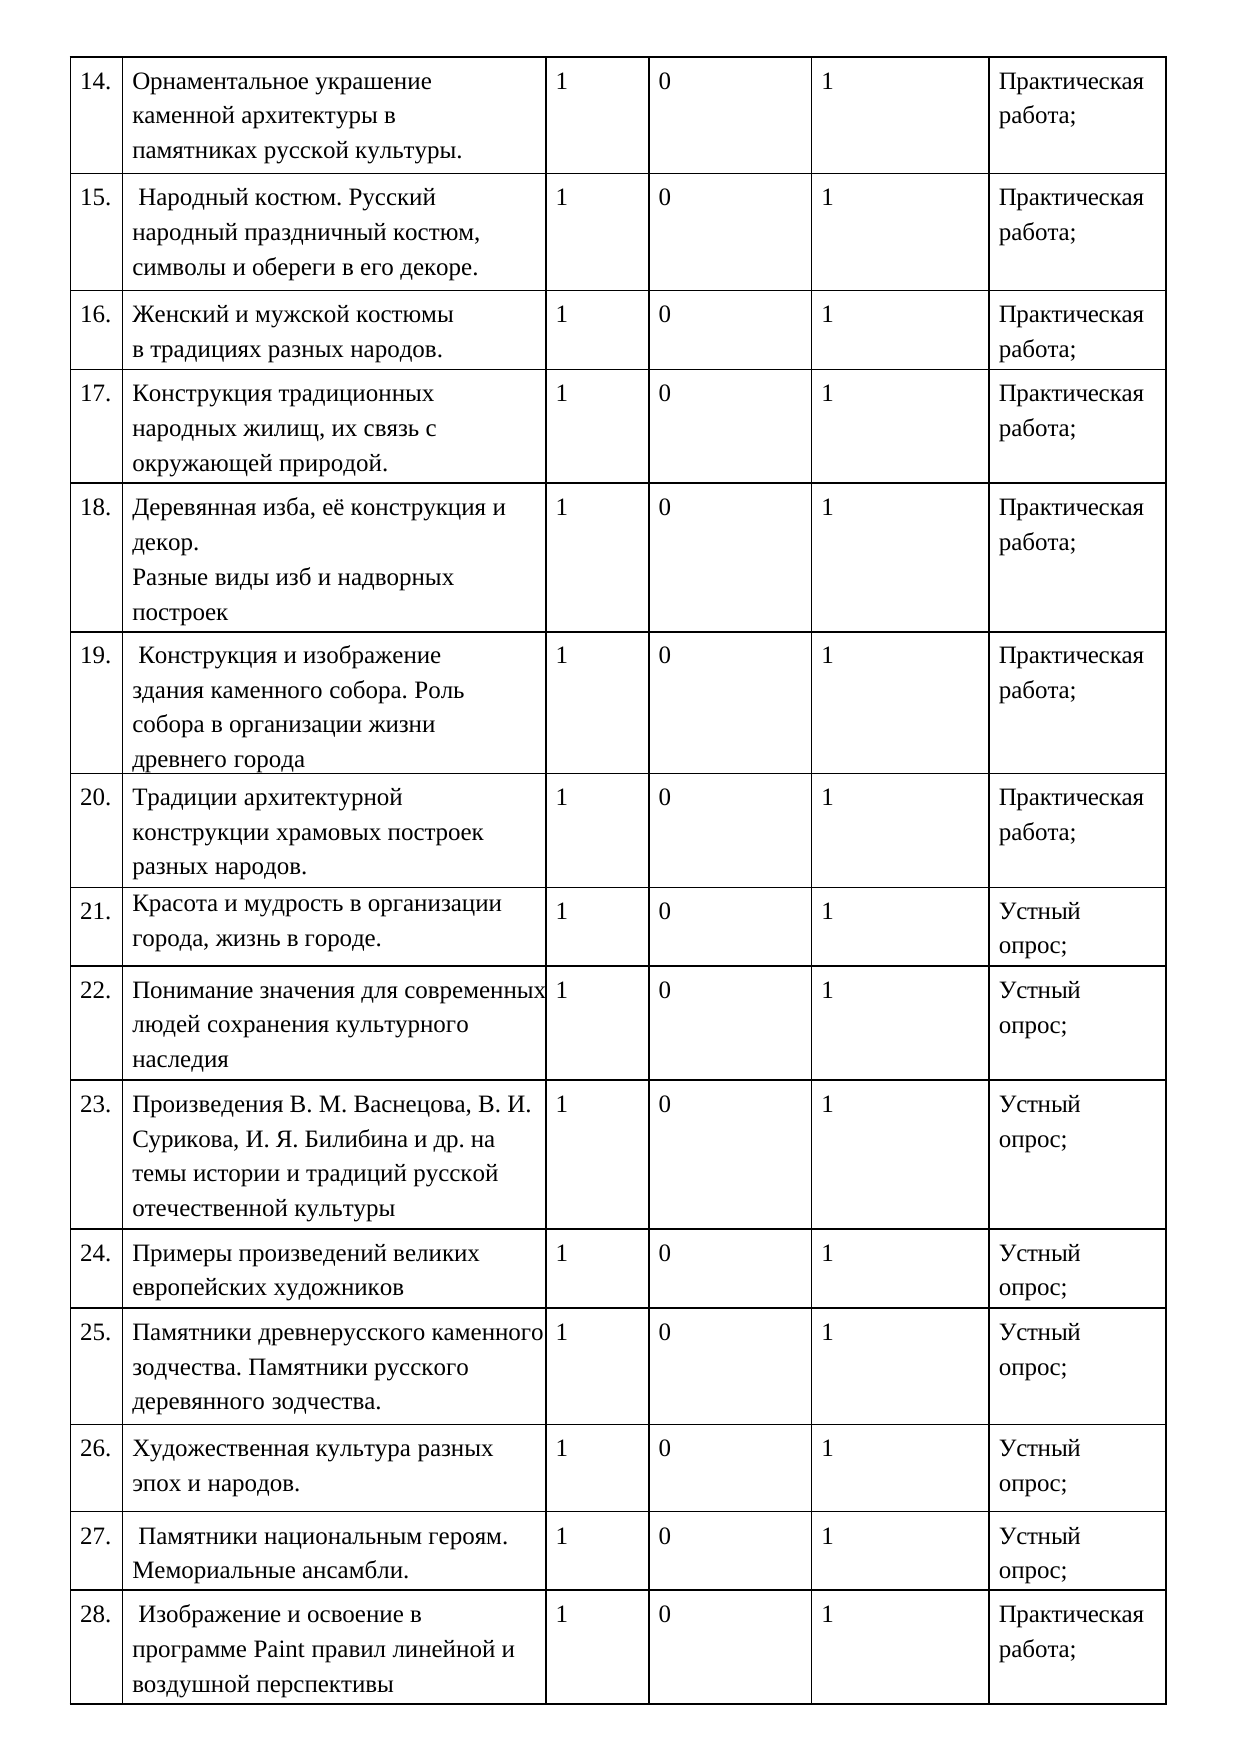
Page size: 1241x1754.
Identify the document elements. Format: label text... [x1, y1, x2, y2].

table_cell Памятники древнерусского каменного зодчества. Памятники русского деревянного зодчества. [123, 1309, 545, 1423]
table_cell Устный опрос; [990, 1309, 1165, 1423]
table_cell Художественная культура разных эпох и народов. [123, 1425, 545, 1511]
table_cell 1 [812, 1591, 988, 1703]
table_cell 19. [71, 633, 122, 772]
table_cell 15. [71, 174, 122, 290]
table_cell Практическая работа; [990, 484, 1165, 631]
table_cell Памятники национальным героям. Мемориальные ансамбли. [123, 1512, 545, 1589]
table_cell 16. [71, 291, 122, 368]
table_cell Произведения В. М. Васнецова, В. И. Сурикова, И. Я. Билибина и др. на темы истории и традиций русской отечественной культуры [123, 1081, 545, 1228]
table_cell 0 [650, 888, 811, 965]
table_cell Примеры произведений великих европейских художников [123, 1230, 545, 1307]
table_cell 1 [812, 774, 988, 886]
table_cell Устный опрос; [990, 967, 1165, 1079]
table_cell Устный опрос; [990, 1081, 1165, 1228]
table_cell 1 [547, 174, 648, 290]
table_cell Конструкция и изображение здания каменного собора. Роль собора в организации жизни древнего города [123, 633, 545, 772]
table_cell Практическая работа; [990, 774, 1165, 886]
table_cell Понимание значения для современных людей сохранения культурного наследия [123, 967, 545, 1079]
table_header Практическая работа; [990, 58, 1165, 173]
table_cell 1 [547, 888, 648, 965]
table_cell 1 [812, 1081, 988, 1228]
table_cell 27. [71, 1512, 122, 1589]
table_cell Практическая работа; [990, 174, 1165, 290]
table_cell 25. [71, 1309, 122, 1423]
table_cell 1 [547, 1425, 648, 1511]
table_cell 0 [650, 1309, 811, 1423]
table_cell 1 [812, 1230, 988, 1307]
table_cell 26. [71, 1425, 122, 1511]
table_cell Деревянная изба, её конструкция и декор. Разные виды изб и надворных построек [123, 484, 545, 631]
table_cell Традиции архитектурной конструкции храмовых построек разных народов. [123, 774, 545, 886]
table_cell 1 [547, 1230, 648, 1307]
table_cell Конструкция традиционных народных жилищ, их связь с окружающей природой. [123, 370, 545, 482]
table_cell Практическая работа; [990, 370, 1165, 482]
table_cell 18. [71, 484, 122, 631]
table_cell 22. [71, 967, 122, 1079]
table_cell 1 [547, 370, 648, 482]
table_header 14. [71, 58, 122, 173]
table_cell 1 [547, 1512, 648, 1589]
table_cell 1 [547, 1309, 648, 1423]
table_cell 0 [650, 1081, 811, 1228]
table_cell 1 [812, 888, 988, 965]
table_cell 0 [650, 370, 811, 482]
table_cell Красота и мудрость в организации города, жизнь в городе. [123, 888, 545, 965]
table_cell 0 [650, 1591, 811, 1703]
table_cell 0 [650, 1230, 811, 1307]
table_cell 21. [71, 888, 122, 965]
table_cell 1 [812, 967, 988, 1079]
table_cell 0 [650, 1425, 811, 1511]
table_cell 1 [547, 484, 648, 631]
table_cell 1 [812, 1512, 988, 1589]
table_cell 0 [650, 484, 811, 631]
table_cell 0 [650, 774, 811, 886]
table_cell 20. [71, 774, 122, 886]
table_cell Устный опрос; [990, 1425, 1165, 1511]
table_cell 28. [71, 1591, 122, 1703]
table_cell 1 [812, 484, 988, 631]
table_cell 1 [547, 1591, 648, 1703]
table_cell 1 [812, 174, 988, 290]
table_header 1 [812, 58, 988, 173]
table_cell 17. [71, 370, 122, 482]
table_cell 1 [547, 967, 648, 1079]
table_cell 0 [650, 633, 811, 772]
table_cell 0 [650, 174, 811, 290]
table_cell 23. [71, 1081, 122, 1228]
table_cell 1 [547, 633, 648, 772]
table_cell Практическая работа; [990, 291, 1165, 368]
table_cell Практическая работа; [990, 1591, 1165, 1703]
table_cell 1 [812, 370, 988, 482]
table_cell Устный опрос; [990, 1512, 1165, 1589]
table_cell Устный опрос; [990, 888, 1165, 965]
table_cell 0 [650, 967, 811, 1079]
table_cell 0 [650, 291, 811, 368]
table_header Орнаментальное украшение каменной архитектуры в памятниках русской культуры. [123, 58, 545, 173]
table_cell Изображение и освоение в программе Paint правил линейной и воздушной перспективы [123, 1591, 545, 1703]
table_cell 1 [547, 1081, 648, 1228]
table_cell 1 [812, 633, 988, 772]
table_cell 1 [812, 291, 988, 368]
table_cell Женский и мужской костюмы в традициях разных народов. [123, 291, 545, 368]
table_header 0 [650, 58, 811, 173]
table_cell Народный костюм. Русский народный праздничный костюм, символы и обереги в его декоре. [123, 174, 545, 290]
table_cell 1 [812, 1309, 988, 1423]
table_cell 1 [547, 774, 648, 886]
table_cell 24. [71, 1230, 122, 1307]
table_cell 1 [547, 291, 648, 368]
table_cell 0 [650, 1512, 811, 1589]
table_cell 1 [812, 1425, 988, 1511]
table_header 1 [547, 58, 648, 173]
table_cell Устный опрос; [990, 1230, 1165, 1307]
table_cell Практическая работа; [990, 633, 1165, 772]
